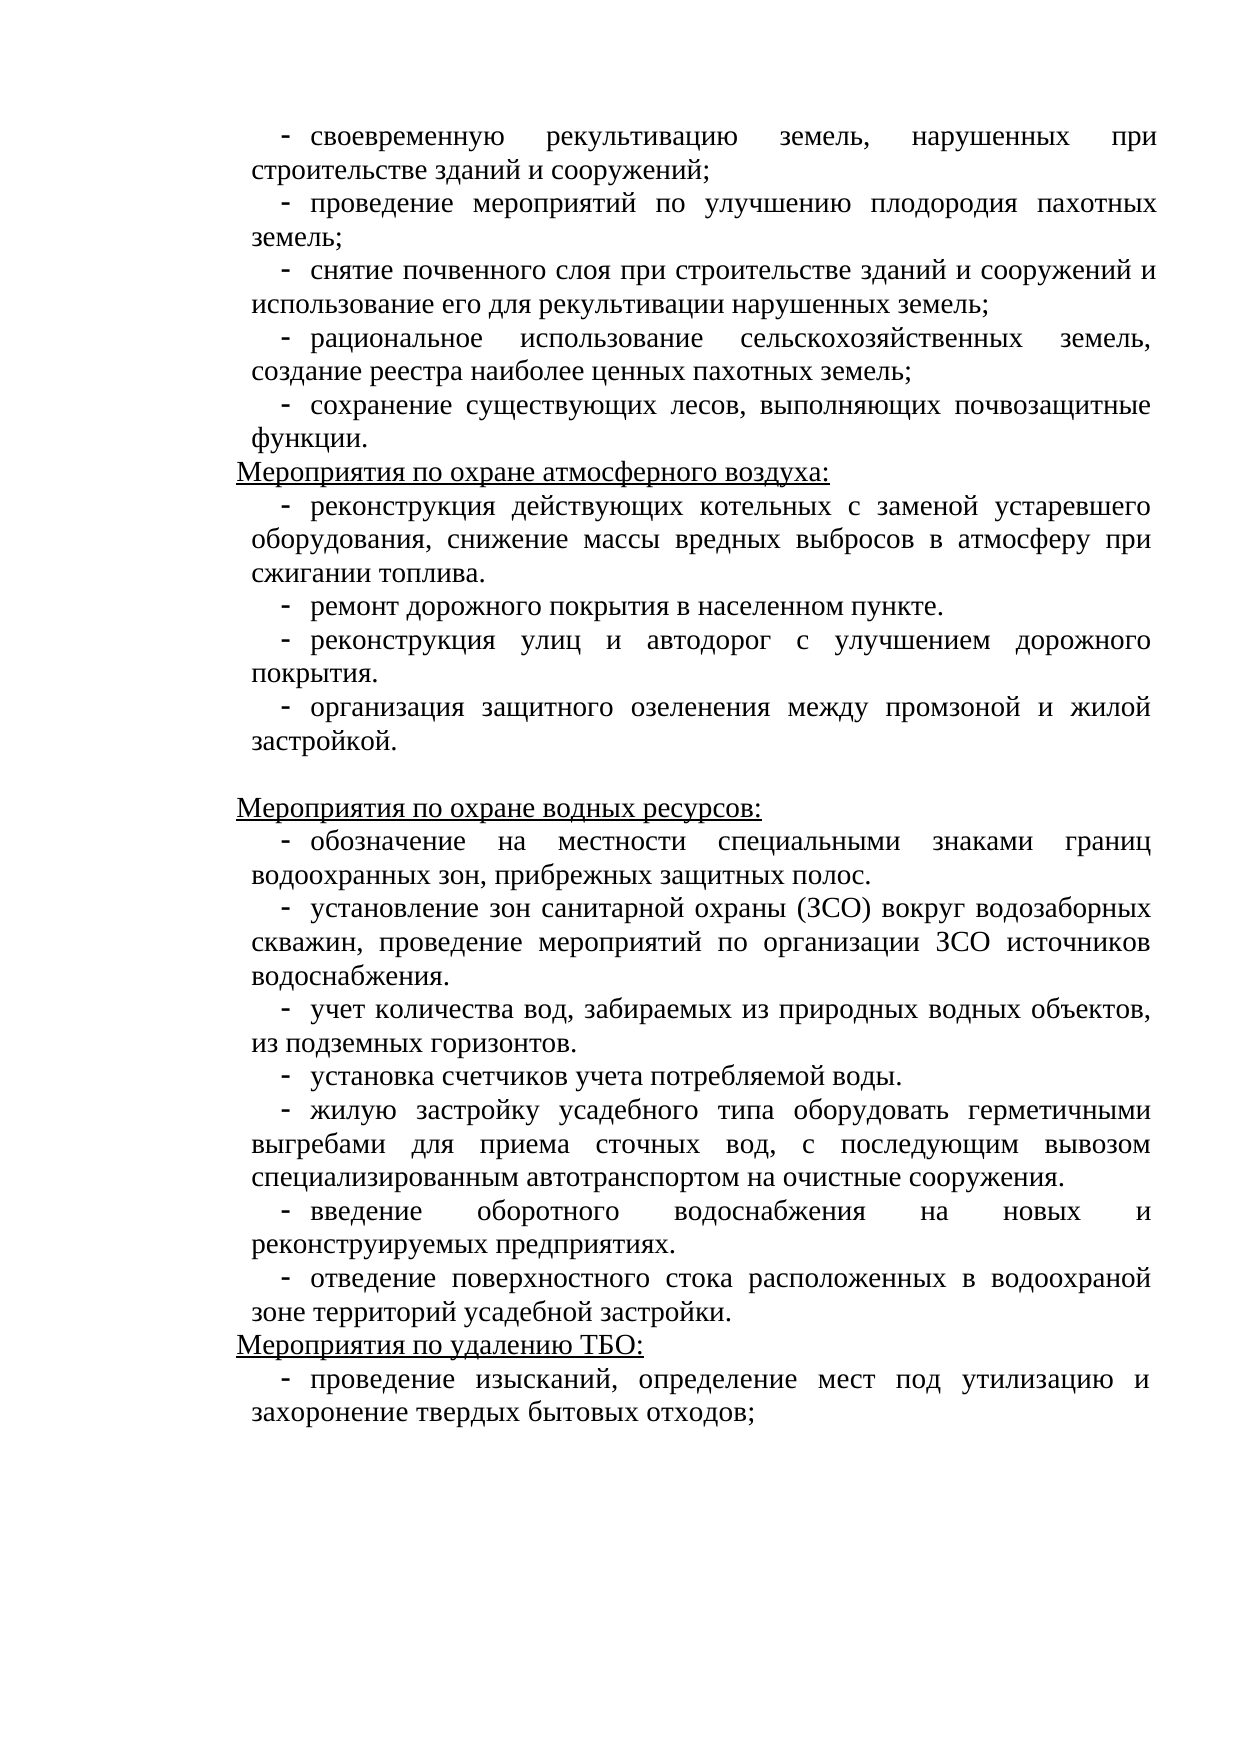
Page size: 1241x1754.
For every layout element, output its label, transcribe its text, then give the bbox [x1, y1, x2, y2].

list реконструкция действующих котельных с заменой устаревшего оборудования, снижение массы вредных выбросов в атмосферу при сжигании топлива. [251, 488, 1152, 588]
list проведение мероприятий по улучшению плодородия пахотных земель; [251, 185, 1158, 252]
list сохранение существующих лесов, выполняющих почвозащитные функции. [251, 387, 1152, 454]
text Мероприятия по охране водных ресурсов: [177, 790, 1152, 823]
list реконструкция улиц и автодорог с улучшением дорожного покрытия. [251, 622, 1152, 689]
list введение оборотного водоснабжения на новых и реконструируемых предприятиях. [251, 1193, 1152, 1260]
list установка счетчиков учета потребляемой воды. [251, 1058, 1152, 1092]
list проведение изысканий, определение мест под утилизацию и захоронение твердых бытовых отходов; [251, 1361, 1152, 1428]
list снятие почвенного слоя при строительстве зданий и сооружений и использование его для рекультивации нарушенных земель; [251, 252, 1158, 320]
list жилую застройку усадебного типа оборудовать герметичными выгребами для приема сточных вод, с последующим вывозом специализированным автотранспортом на очистные сооружения. [251, 1092, 1152, 1193]
text Мероприятия по охране атмосферного воздуха: [177, 454, 1152, 488]
text Мероприятия по удалению ТБО: [177, 1327, 1160, 1361]
list рациональное использование сельскохозяйственных земель, создание реестра наиболее ценных пахотных земель; [251, 320, 1152, 387]
list организация защитного озеленения между промзоной и жилой застройкой. [251, 689, 1152, 756]
list ремонт дорожного покрытия в населенном пункте. [251, 588, 1152, 622]
list своевременную рекультивацию земель, нарушенных при строительстве зданий и сооружений; [251, 118, 1158, 185]
list отведение поверхностного стока расположенных в водоохраной зоне территорий усадебной застройки. [251, 1260, 1152, 1327]
list учет количества вод, забираемых из природных водных объектов, из подземных горизонтов. [251, 991, 1152, 1058]
list установление зон санитарной охраны (ЗСО) вокруг водозаборных скважин, проведение мероприятий по организации ЗСО источников водоснабжения. [251, 891, 1152, 991]
list обозначение на местности специальными знаками границ водоохранных зон, прибрежных защитных полос. [251, 823, 1152, 891]
